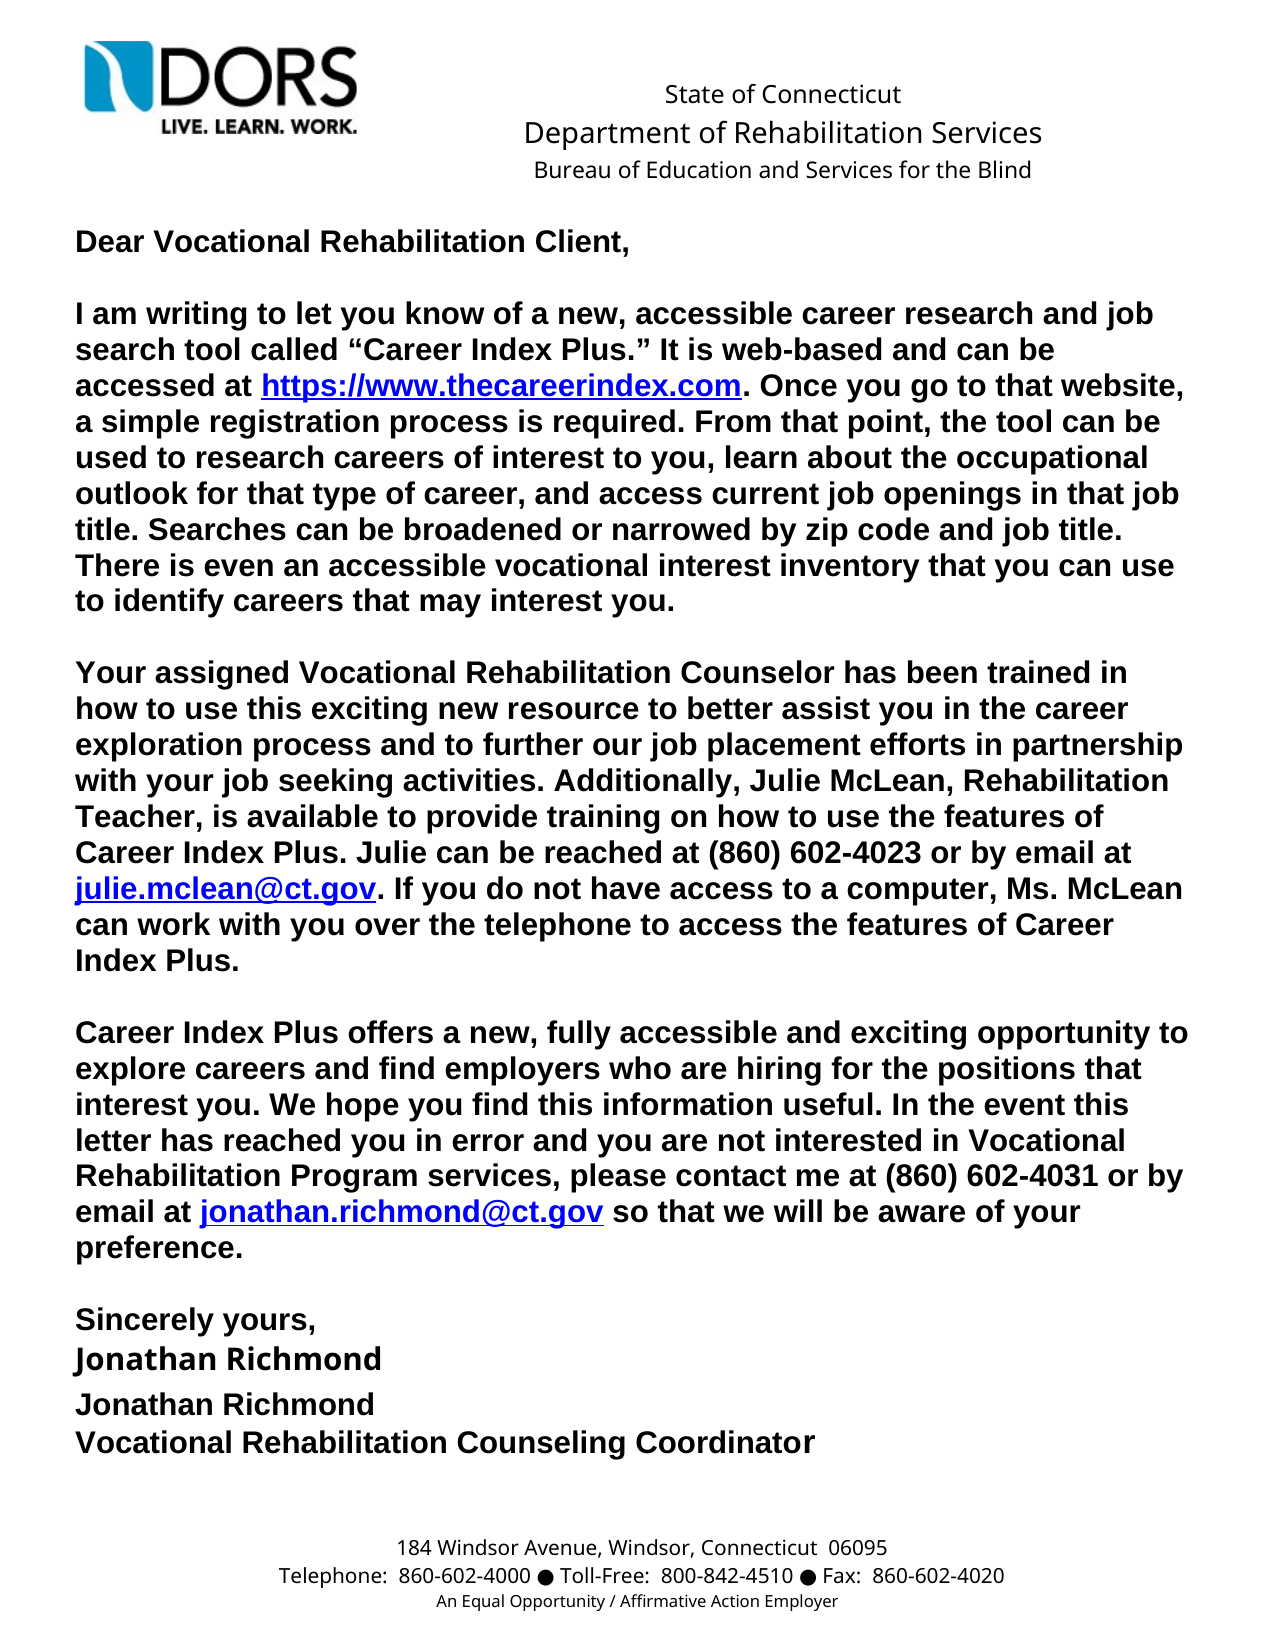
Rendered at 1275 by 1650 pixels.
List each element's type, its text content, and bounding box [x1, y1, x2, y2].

text Vocational Rehabilitation Counseling Coordinator [75, 1422, 1200, 1461]
text I am writing to let you know of a new, accessible career research and job search tool called “Career Index Plus.” It is web-based and can be accessed at https://www.thecareerindex.com. Once you go to that website, a simple registration process is required. From that point, the tool can be used to research careers of interest to you, learn about the occupational outlook for that type of career, and access current job openings in that job title. Searches can be broadened or narrowed by zip code and job title. There is even an accessible vocational interest inventory that you can use to identify careers that may interest you. [75, 295, 1200, 618]
text Jonathan Richmond [75, 1337, 1200, 1380]
text Jonathan Richmond [75, 1386, 1200, 1422]
text Your assigned Vocational Rehabilitation Counselor has been trained in how to use this exciting new resource to better assist you in the career exploration process and to further our job placement efforts in partnership with your job seeking activities. Additionally, Julie McLean, Rehabilitation Teacher, is available to provide training on how to use the features of Career Index Plus. Julie can be reached at (860) 602-4023 or by email at julie.mclean@ct.gov. If you do not have access to a computer, Ms. McLean can work with you over the telephone to access the features of Career Index Plus. [75, 654, 1200, 978]
text Career Index Plus offers a new, fully accessible and exciting opportunity to explore careers and find employers who are hiring for the positions that interest you. We hope you find this information useful. In the event this letter has reached you in error and you are not interested in Vocational Rehabilitation Program services, please contact me at (860) 602-4031 or by email at jonathan.richmond@ct.gov so that we will be aware of your preference. [75, 1014, 1200, 1265]
picture [84, 41, 357, 134]
text Dear Vocational Rehabilitation Client, [75, 223, 1200, 259]
text Sincerely yours, [75, 1301, 1200, 1337]
